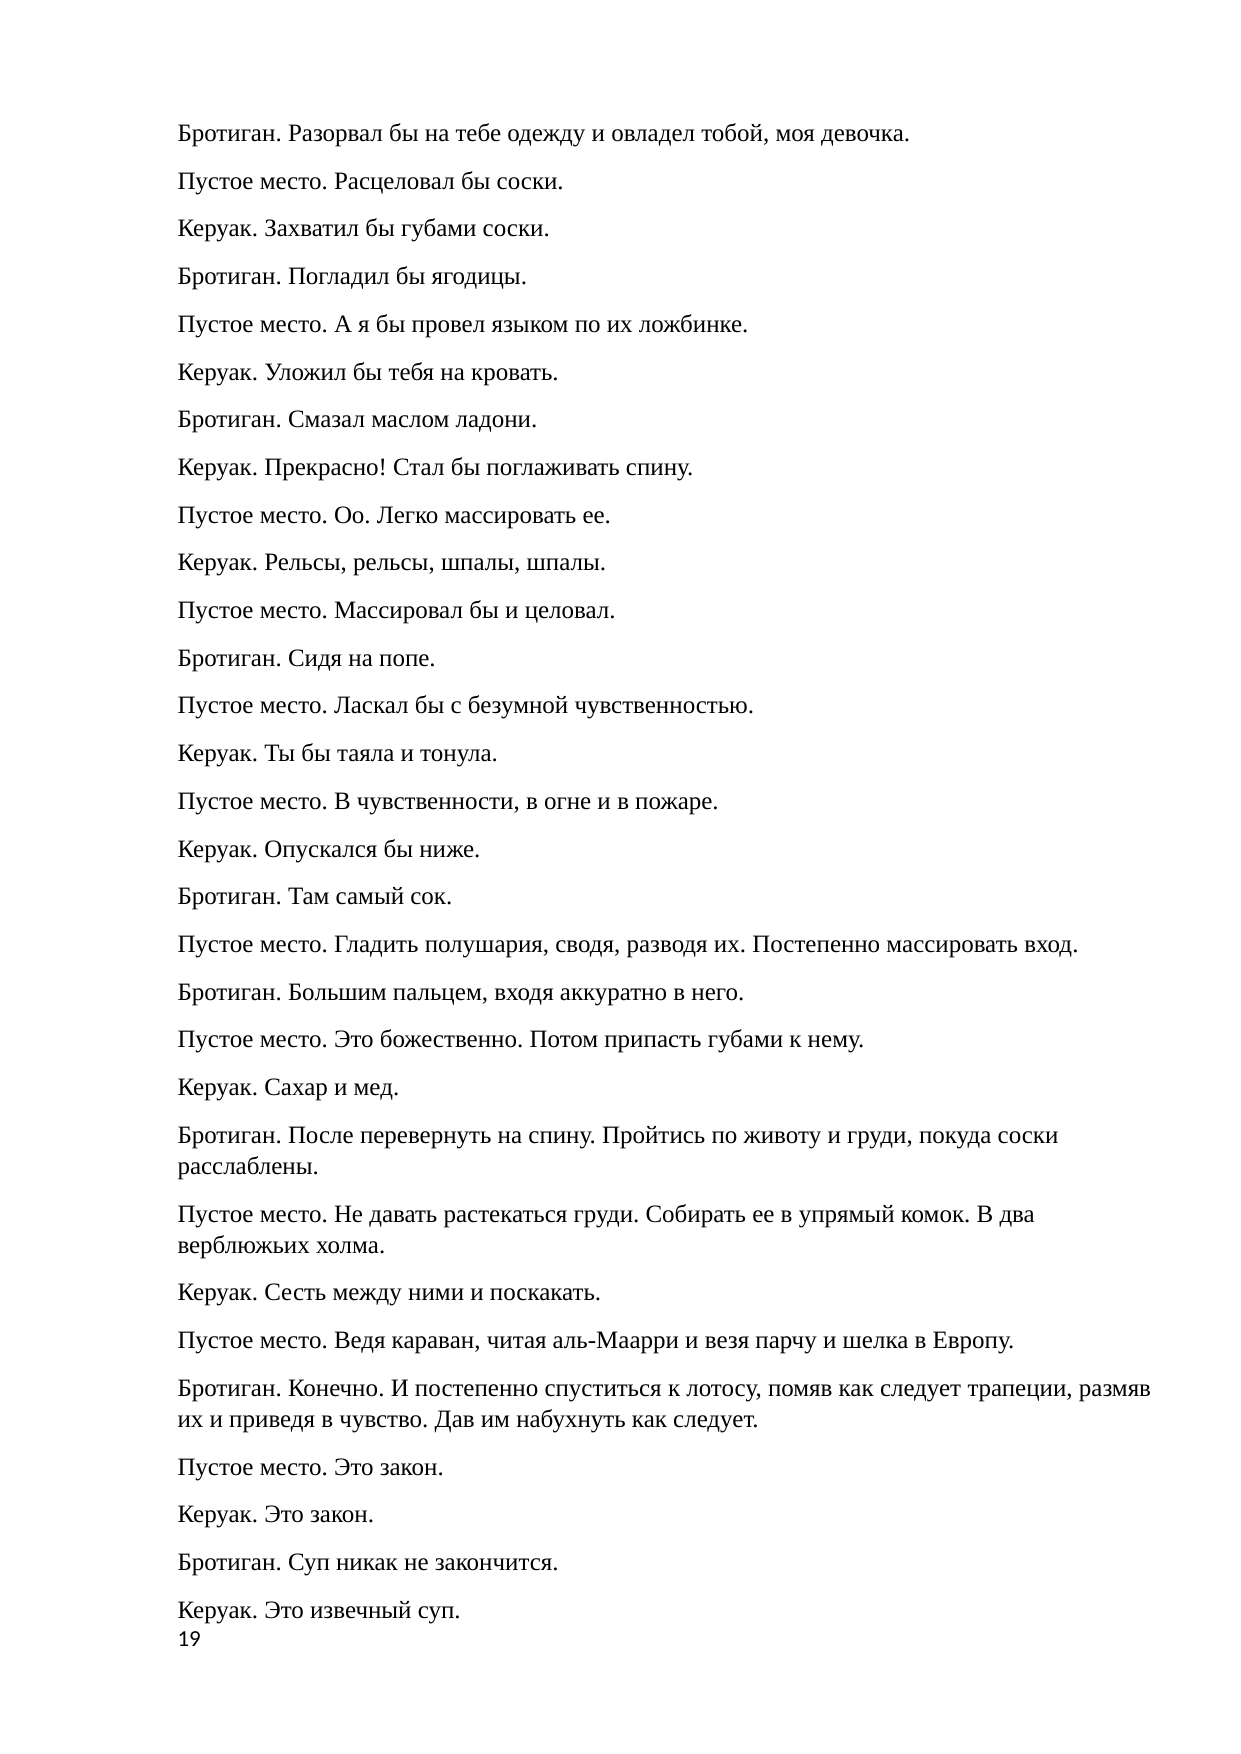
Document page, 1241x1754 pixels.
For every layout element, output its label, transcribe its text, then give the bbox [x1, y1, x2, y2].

text Керуак. Сахар и мед. [177, 1072, 1152, 1101]
text Бротиган. Смазал маслом ладони. [177, 404, 1152, 433]
text Бротиган. Сидя на попе. [177, 643, 1152, 672]
text Бротиган. Суп никак не закончится. [177, 1547, 1152, 1576]
text Керуак. Захватил бы губами соски. [177, 213, 1152, 242]
text Пустое место. Массировал бы и целовал. [177, 595, 1152, 624]
text Бротиган. Конечно. И постепенно спуститься к лотосу, помяв как следует трапеции, размяв их и приведя в чувство. Дав им набухнуть как следует. [177, 1373, 1152, 1433]
text Пустое место. А я бы провел языком по их ложбинке. [177, 309, 1152, 338]
text Пустое место. Расцеловал бы соски. [177, 166, 1152, 194]
text Керуак. Это извечный суп. [177, 1595, 1152, 1623]
text Пустое место. Ведя караван, читая аль-Маарри и везя парчу и шелка в Европу. [177, 1325, 1152, 1354]
text Бротиган. Большим пальцем, входя аккуратно в него. [177, 977, 1152, 1006]
text Пустое место. Это божественно. Потом припасть губами к нему. [177, 1024, 1152, 1053]
text Керуак. Опускался бы ниже. [177, 834, 1152, 862]
text Керуак. Рельсы, рельсы, шпалы, шпалы. [177, 547, 1152, 576]
text Керуак. Это закон. [177, 1499, 1152, 1528]
text Пустое место. Это закон. [177, 1452, 1152, 1480]
text Бротиган. После перевернуть на спину. Пройтись по животу и груди, покуда соски расслаблены. [177, 1120, 1152, 1180]
text Пустое место. Не давать растекаться груди. Собирать ее в упрямый комок. В два верблюжьих холма. [177, 1199, 1152, 1258]
text Пустое место. Гладить полушария, сводя, разводя их. Постепенно массировать вход. [177, 929, 1152, 958]
text Керуак. Уложил бы тебя на кровать. [177, 357, 1152, 385]
text Пустое место. Оо. Легко массировать ее. [177, 500, 1152, 528]
text Бротиган. Разорвал бы на тебе одежду и овладел тобой, моя девочка. [177, 118, 1152, 147]
text Керуак. Сесть между ними и поскакать. [177, 1277, 1152, 1306]
text Бротиган. Там самый сок. [177, 881, 1152, 910]
text Пустое место. В чувственности, в огне и в пожаре. [177, 786, 1152, 815]
text Пустое место. Ласкал бы с безумной чувственностью. [177, 691, 1152, 719]
text Керуак. Ты бы таяла и тонула. [177, 738, 1152, 767]
text Керуак. Прекрасно! Стал бы поглаживать спину. [177, 452, 1152, 481]
text Бротиган. Погладил бы ягодицы. [177, 261, 1152, 290]
